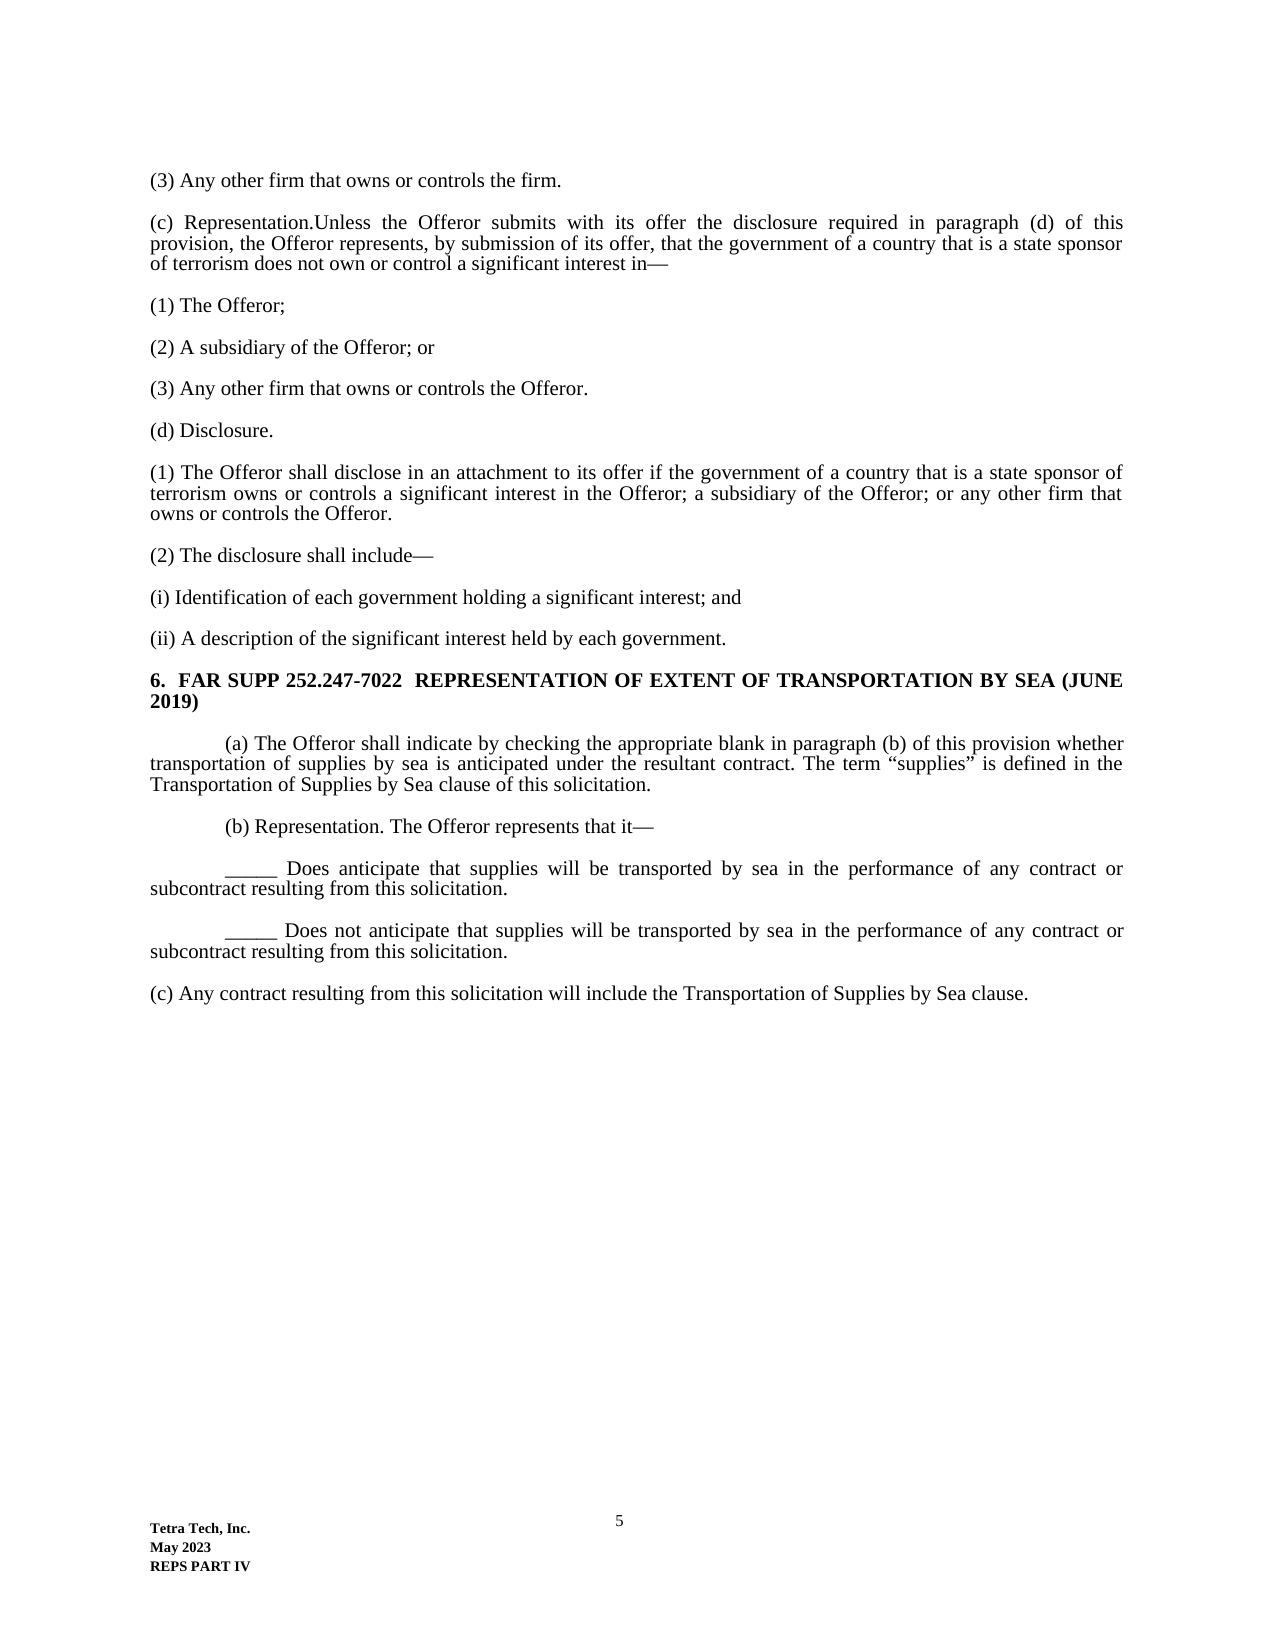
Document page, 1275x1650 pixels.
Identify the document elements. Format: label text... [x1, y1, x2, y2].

text (a) The Offeror shall indicate by checking the appropriate blank in paragraph (b) of this provision whether transportation of supplies by sea is anticipated under the resultant contract. The term “supplies” is defined in the Transportation of Supplies by Sea clause of this solicitation. [150, 733, 1125, 796]
text (2) The disclosure shall include— [150, 546, 1125, 567]
text (1) The Offeror shall disclose in an attachment to its offer if the government of a country that is a state sponsor of terrorism owns or controls a significant interest in the Offeror; a subsidiary of the Offeror; or any other firm that owns or controls the Offeror. [150, 462, 1125, 525]
text (3) Any other firm that owns or controls the Offeror. [150, 379, 1125, 400]
text (ii) A description of the significant interest held by each government. [150, 629, 1125, 650]
text (i) Identification of each government holding a significant interest; and [150, 587, 1125, 608]
text (c) Any contract resulting from this solicitation will include the Transportation of Supplies by Sea clause. [150, 983, 1125, 1004]
text (2) A subsidiary of the Offeror; or [150, 337, 1125, 358]
text (3) Any other firm that owns or controls the firm. [150, 171, 1125, 192]
text _____ Does anticipate that supplies will be transported by sea in the performance of any contract or subcontract resulting from this solicitation. [150, 858, 1125, 900]
text _____ Does not anticipate that supplies will be transported by sea in the performance of any contract or subcontract resulting from this solicitation. [150, 921, 1125, 962]
text (b) Representation. The Offeror represents that it— [150, 817, 1125, 837]
text 6. FAR SUPP 252.247-7022 REPRESENTATION OF EXTENT OF TRANSPORTATION BY SEA (JUNE 2019) [150, 671, 1125, 712]
text (c) Representation.Unless the Offeror submits with its offer the disclosure required in paragraph (d) of this provision, the Offeror represents, by submission of its offer, that the government of a country that is a state sponsor of terrorism does not own or control a significant interest in— [150, 212, 1125, 275]
text (1) The Offeror; [150, 296, 1125, 317]
text (d) Disclosure. [150, 421, 1125, 442]
